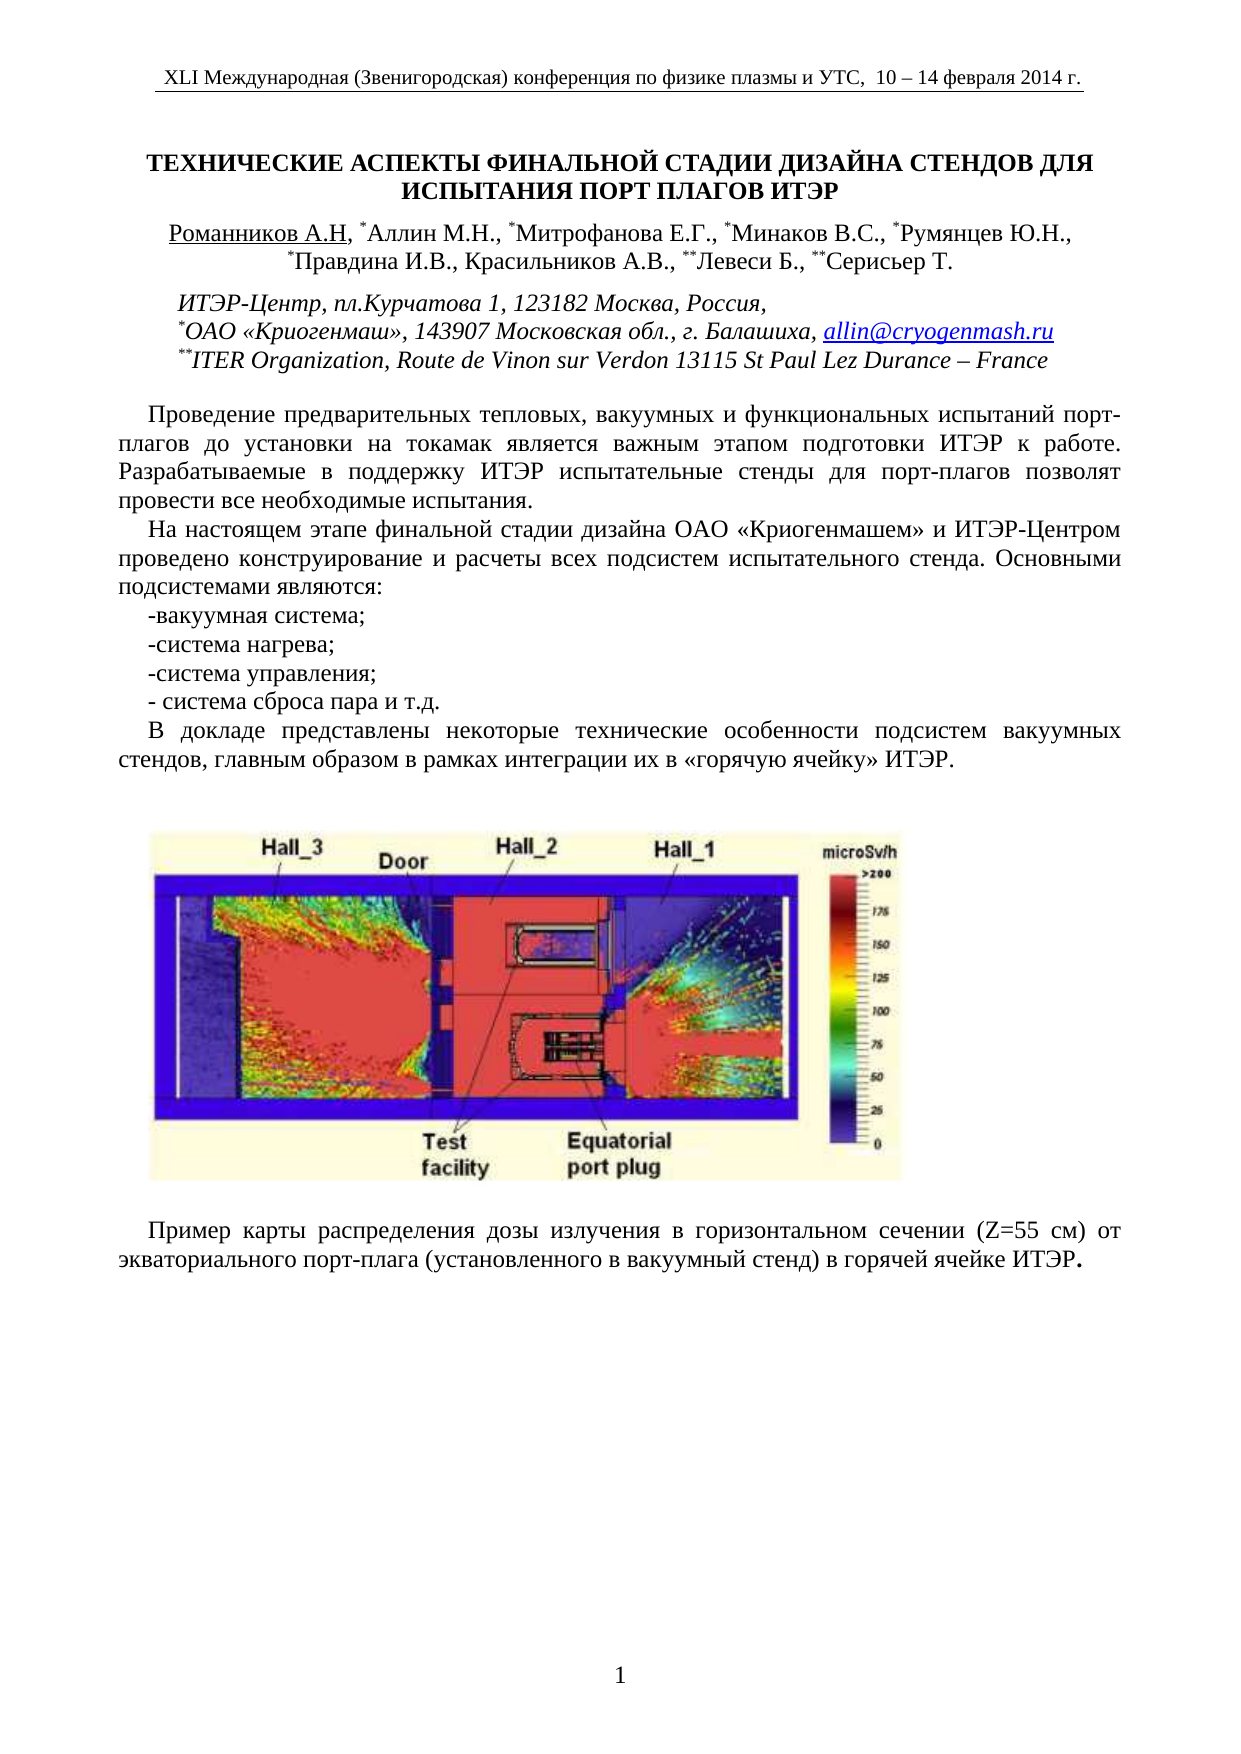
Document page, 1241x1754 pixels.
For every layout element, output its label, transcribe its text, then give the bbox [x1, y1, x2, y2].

title ТЕХНИЧЕСКИЕ АСПЕКТЫ ФИНАЛЬНОЙ СТАДИИ ДИЗАЙНА СТЕНДОВ ДЛЯ ИСПЫТАНИЯ ПОРТ ПЛАГОВ ИТЭР [118, 148, 1122, 205]
text -вакуумная система; [118, 600, 1122, 629]
text -система управления; [118, 658, 1122, 686]
text ИТЭР-Центр, пл.Курчатова 1, 123182 Москва, Россия, *ОАО «Криогенмаш», 143907 Московская обл., г. Балашиха, allin@cryogenmash.ru **ITER Organization, Route de Vinon sur Verdon Paul Lez Durance – [177, 288, 1122, 374]
text - система сброса пара и т.д. [118, 686, 1122, 715]
text Романников А.Н, *Аллин М.Н., *Митрофанова Е.Г., *Минаков В.С., *Румянцев Ю.Н., *Правдина И.В., Красильников А.В., **Левеси Б., **Серисьер Т. [159, 218, 1081, 275]
text Пример карты распределения дозы излучения в горизонтальном сечении (Z=55 см) от экваториального порт-плага (установленного в вакуумный стенд) в горячей ячейке ИТЭР. [118, 1215, 1122, 1273]
text На настоящем этапе финальной стадии дизайна ОАО «Криогенмашем» и ИТЭР-Центром проведено конструирование и расчеты всех подсистем испытательного стенда. Основными подсистемами являются: [118, 514, 1122, 600]
text -система нагрева; [118, 629, 1122, 658]
text Проведение предварительных тепловых, вакуумных и функциональных испытаний порт-плагов до установки на токамак является важным этапом подготовки ИТЭР к работе. Разрабатываемые в поддержку ИТЭР испытательные стенды для порт-плагов позволят провести все необходимые испытания. [118, 399, 1122, 514]
text В докладе представлены некоторые технические особенности подсистем вакуумных стендов, главным образом в рамках интеграции их в «горячую ячейку» ИТЭР. [118, 715, 1122, 773]
picture [147, 830, 908, 1187]
